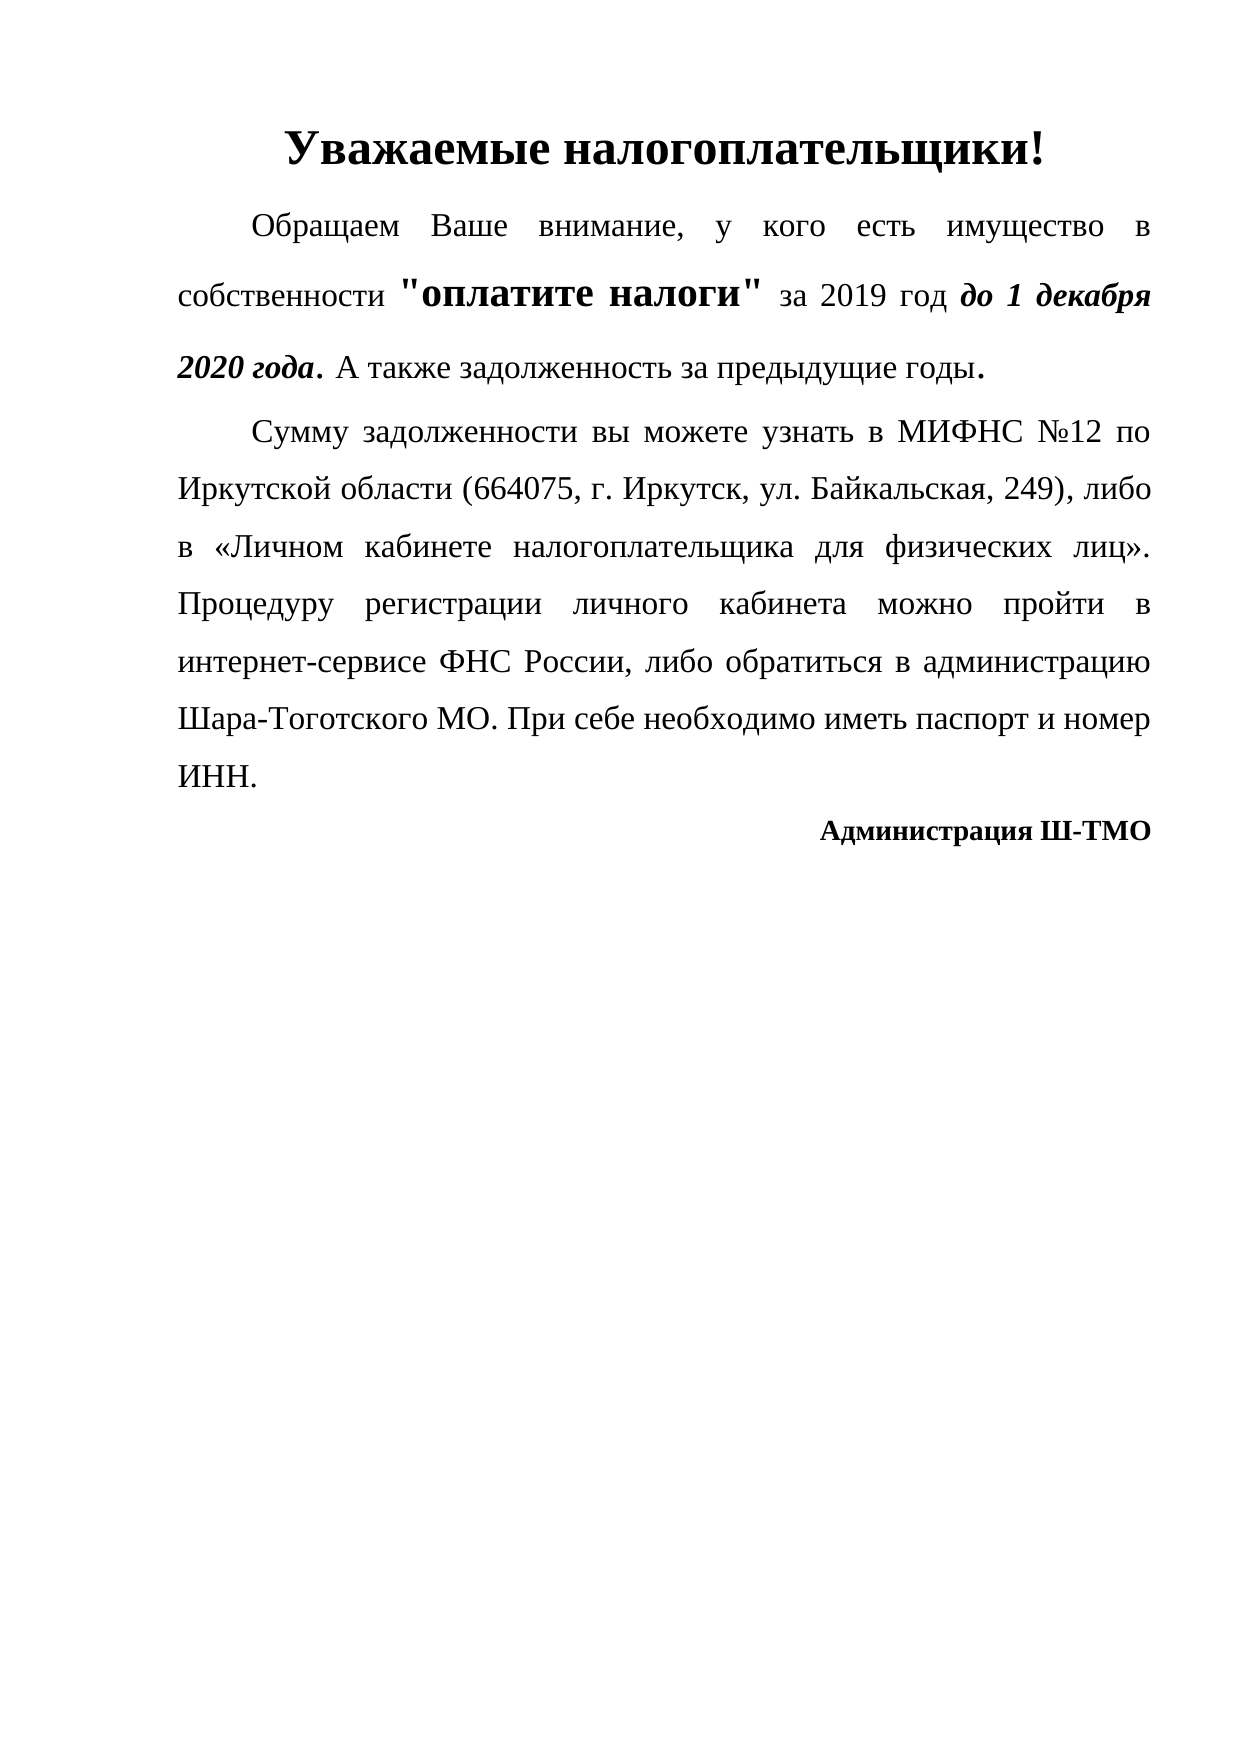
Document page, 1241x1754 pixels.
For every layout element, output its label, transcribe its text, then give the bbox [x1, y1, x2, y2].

text Администрация Ш-ТМО [177, 813, 1152, 847]
text Обращаем Ваше внимание, у кого есть имущество в собственности "оплатите налоги" за 2019 год до 1 декабря 2020 года. А также задолженность за предыдущие годы. [177, 205, 1152, 387]
text Уважаемые налогоплательщики! [177, 118, 1152, 176]
text Сумму задолженности вы можете узнать в МИФНС №12 по Иркутской области (664075, г. Иркутск, ул. Байкальская, 249), либо в «Личном кабинете налогоплательщика для физических лиц». Процедуру регистрации личного кабинета можно пройти в интернет-сервисе ФНС России, либо обратиться в администрацию Шара-Тоготского МО. При себе необходимо иметь паспорт и номер ИНН. [177, 411, 1152, 794]
